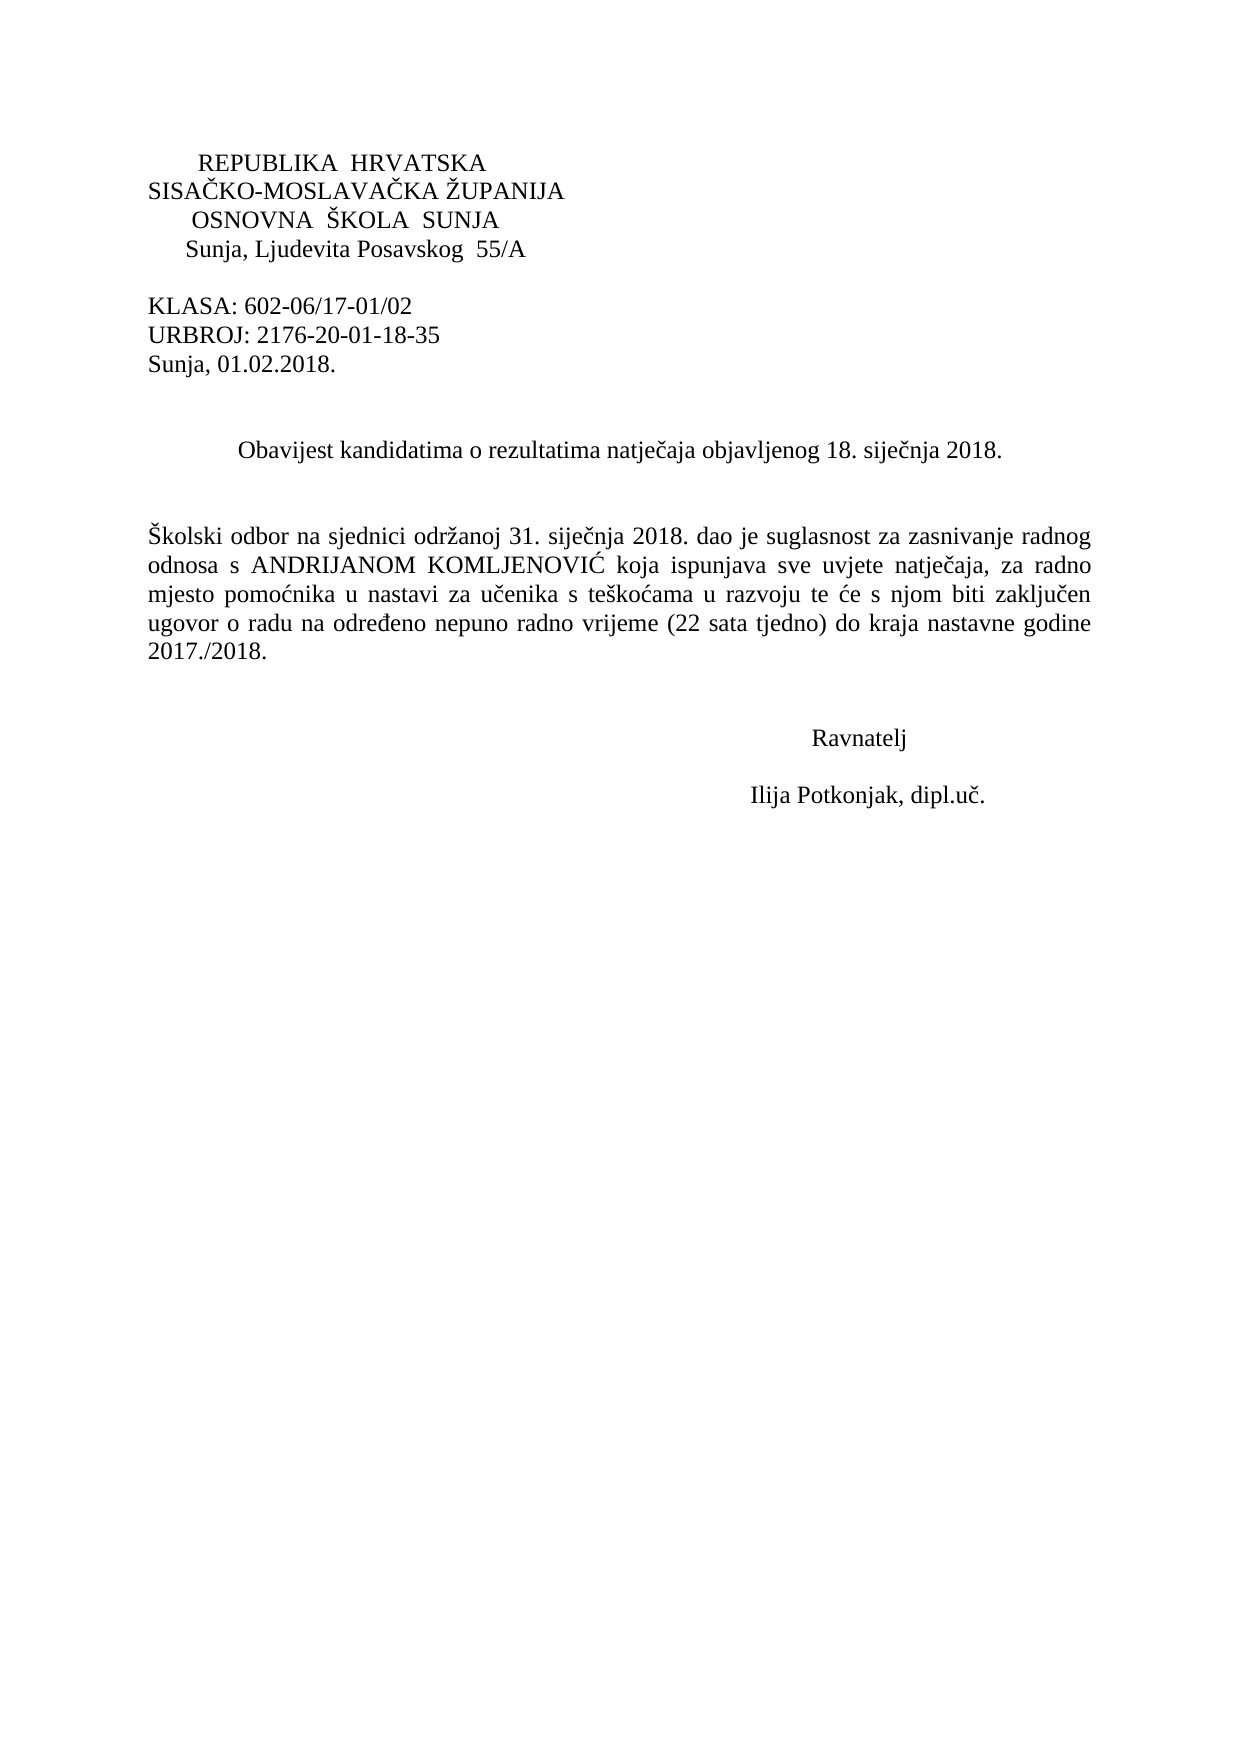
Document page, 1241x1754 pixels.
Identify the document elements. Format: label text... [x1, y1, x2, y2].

text SISAČKO-MOSLAVAČKA ŽUPANIJA [148, 176, 1093, 205]
text REPUBLIKA HRVATSKA [148, 148, 1093, 176]
text Ravnatelj [148, 723, 1093, 751]
text Sunja, 01.02.2018. [148, 349, 1093, 378]
text Obavijest kandidatima o rezultatima natječaja objavljenog 18. siječnja 2018. [148, 435, 1093, 464]
text KLASA: 602-06/17-01/02 [148, 291, 1093, 320]
text Sunja, Ljudevita Posavskog 55/A [148, 234, 1093, 263]
text OSNOVNA ŠKOLA SUNJA [148, 205, 1093, 234]
text Ilija Potkonjak, dipl.uč. [148, 780, 1093, 809]
text URBROJ: 2176-20-01-18-35 [148, 320, 1093, 349]
text Školski odbor na sjednici održanoj 31. siječnja 2018. dao je suglasnost za zasnivanje radnog odnosa s ANDRIJANOM KOMLJENOVIĆ koja ispunjava sve uvjete natječaja, za radno mjesto pomoćnika u nastavi za učenika s teškoćama u razvoju te će s njom biti zaključen ugovor o radu na određeno nepuno radno vrijeme (22 sata tjedno) do kraja nastavne godine 2017./2018. [148, 521, 1093, 665]
